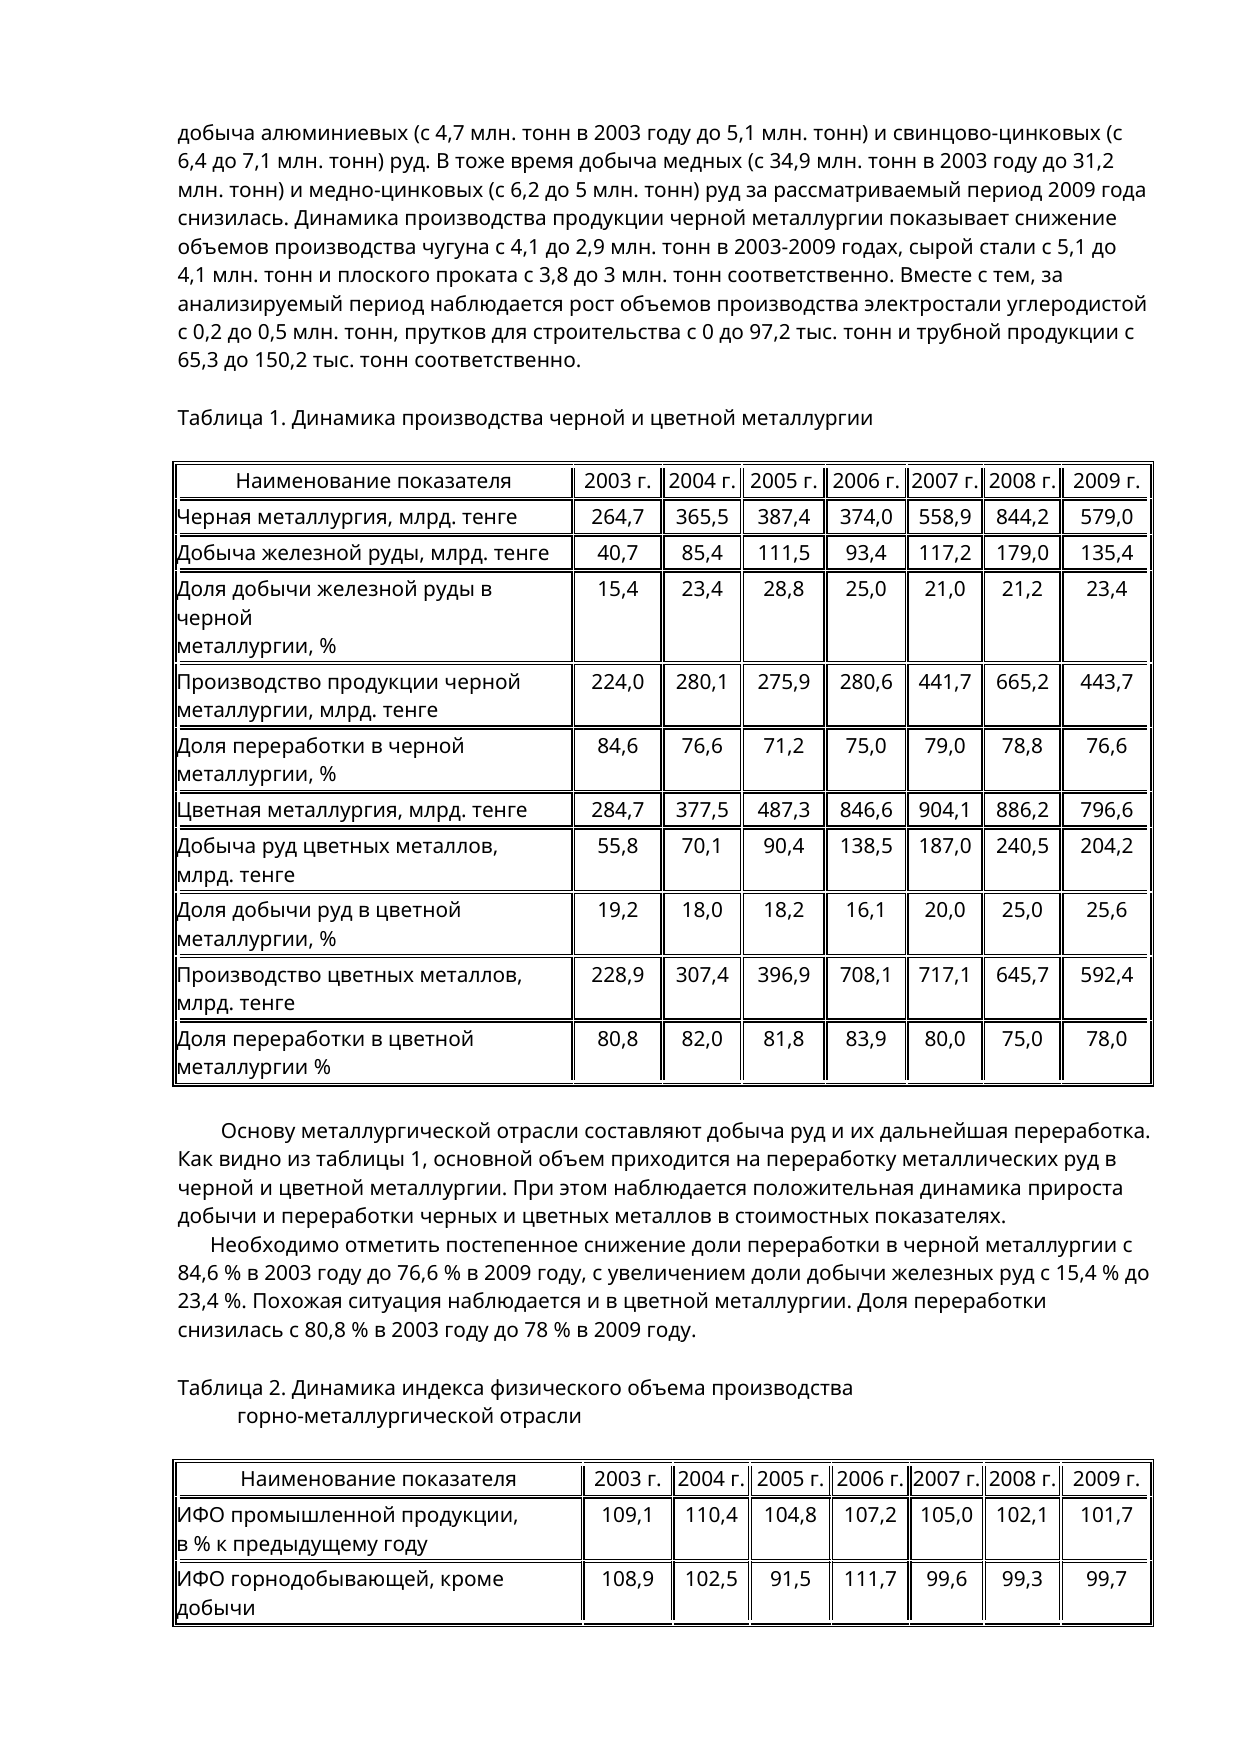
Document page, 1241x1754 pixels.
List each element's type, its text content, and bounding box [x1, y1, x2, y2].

table_header 2003 г. [583, 1460, 673, 1494]
table_cell 91,5 [750, 1563, 831, 1623]
table_cell Добыча железной руды, млрд. тенге [174, 533, 573, 568]
table_header 2009 г. [1061, 462, 1152, 497]
table_cell 796,6 [1061, 790, 1152, 825]
table_cell 75,0 [983, 1018, 1061, 1082]
table_cell 284,7 [575, 794, 660, 825]
table_cell 109,1 [585, 1499, 671, 1559]
table_cell 23,4 [1061, 568, 1152, 661]
table_cell 55,8 [575, 830, 660, 890]
table_cell 80,8 [573, 1022, 662, 1082]
table_cell 104,8 [752, 1499, 829, 1559]
table_header 2005 г. [742, 462, 826, 497]
table_cell 76,6 [1061, 725, 1152, 789]
table_cell 81,8 [742, 1018, 826, 1082]
table_cell 844,2 [985, 501, 1059, 532]
text Таблица 1. Динамика производства черной и цветной металлургии [177, 403, 1152, 432]
table_cell 374,0 [828, 501, 905, 532]
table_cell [174, 1559, 583, 1623]
table_cell 280,6 [828, 665, 905, 725]
table_header 2004 г. [663, 462, 742, 497]
table_header 2009 г. [1061, 1463, 1150, 1494]
table_header 2006 г. [826, 462, 907, 497]
table_cell 20,0 [909, 894, 981, 954]
table_cell Доля переработки в черной металлургии, % [174, 725, 573, 789]
table_cell 99,6 [910, 1559, 984, 1623]
table_cell 377,5 [665, 794, 740, 825]
table_cell 83,9 [826, 1018, 907, 1082]
text Основу металлургической отрасли составляют добыча руд и их дальнейшая переработка. Как видно из таблицы 1, основной объем приходится на переработку металлических руд в черной и цветной металлургии. При этом наблюдается положительная динамика прироста добычи и переработки черных и цветных металлов в стоимостных показателях. Необходимо отметить постепенное снижение доли переработки в черной металлургии с 84,6 % в 2003 году до 76,6 % в 2009 году, с увеличением доли добычи железных руд с 15,4 % до 23,4 %. Похожая ситуация наблюдается и в цветной металлургии. Доля переработки снизилась с 80,8 % в 2003 году до 78 % в 2009 году. [177, 1116, 1152, 1343]
table_cell 82,0 [663, 1018, 742, 1082]
table_cell Доля добычи железной руды в черной металлургии, % [174, 568, 573, 661]
table_cell 78,8 [985, 730, 1059, 789]
table_header 2008 г. [984, 1460, 1061, 1494]
table_header 2005 г. [750, 1463, 831, 1494]
table_cell 396,9 [744, 958, 823, 1018]
table_cell 187,0 [909, 830, 981, 890]
table_cell 108,9 [583, 1559, 673, 1623]
table_header 2006 г. [831, 1463, 909, 1494]
table_cell 18,0 [665, 894, 740, 954]
table_cell 365,5 [665, 501, 740, 532]
table_cell 138,5 [828, 830, 905, 890]
table_cell 904,1 [909, 794, 981, 825]
table_cell 25,0 [828, 573, 905, 661]
table_cell 579,0 [1061, 497, 1152, 532]
table_cell 40,7 [575, 537, 660, 568]
table_cell 708,1 [828, 958, 905, 1018]
table_cell 80,0 [907, 1023, 983, 1082]
table_cell 25,0 [985, 894, 1059, 954]
table_cell 280,1 [665, 665, 740, 725]
table_cell 665,2 [985, 665, 1059, 725]
table_cell 25,6 [1061, 890, 1152, 954]
table_cell Добыча руд цветных металлов, млрд. тенге [174, 825, 573, 890]
table_header 2007 г. [907, 465, 983, 497]
table_cell 204,2 [1061, 825, 1152, 890]
table_cell 886,2 [985, 794, 1059, 825]
table_cell 16,1 [828, 894, 905, 954]
table_cell 79,0 [909, 730, 981, 789]
table_cell 264,7 [575, 501, 660, 532]
table_cell 645,7 [985, 958, 1059, 1018]
table_cell 307,4 [665, 958, 740, 1018]
table_cell Доля переработки в цветной металлургии % [174, 1018, 573, 1082]
table_cell 90,4 [744, 830, 823, 890]
table_cell 179,0 [985, 537, 1059, 568]
table_cell Цветная металлургия, млрд. тенге [174, 790, 573, 825]
table_cell 717,1 [909, 958, 981, 1018]
table_cell 85,4 [665, 537, 740, 568]
table_cell ИФО промышленной продукции, в % к предыдущему году [174, 1495, 583, 1559]
table_header Наименование показателя [177, 465, 573, 497]
table_cell 275,9 [744, 665, 823, 725]
table_cell 110,4 [675, 1499, 748, 1559]
table_cell 117,2 [909, 537, 981, 568]
table_cell 846,6 [828, 794, 905, 825]
table_cell 23,4 [665, 573, 740, 661]
table_cell 15,4 [575, 573, 660, 661]
table_cell 18,2 [744, 894, 823, 954]
table_cell 558,9 [909, 501, 981, 532]
table_header 2004 г. [673, 1460, 750, 1494]
table_header Наименование показателя [174, 1460, 583, 1494]
table_cell 111,5 [744, 537, 823, 568]
table_cell Доля добычи руд в цветной металлургии, % [174, 890, 573, 954]
table_cell Черная металлургия, млрд. тенге [174, 497, 573, 532]
table_cell 99,7 [1061, 1559, 1152, 1623]
table_cell Производство цветных металлов, млрд. тенге [174, 954, 573, 1018]
table_cell 101,7 [1061, 1495, 1152, 1559]
table_cell 224,0 [575, 665, 660, 725]
table_cell 441,7 [909, 665, 981, 725]
table_cell 105,0 [912, 1499, 982, 1559]
table_cell 21,0 [909, 573, 981, 661]
table_cell 592,4 [1061, 954, 1152, 1018]
table_header 2003 г. [573, 465, 662, 497]
text Таблица 2. Динамика индекса физического объема производства горно-металлургической отрасли [177, 1373, 1152, 1429]
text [177, 118, 1152, 374]
table_cell 70,1 [665, 830, 740, 890]
table_cell 135,4 [1061, 533, 1152, 568]
table_cell 75,0 [828, 730, 905, 789]
table_cell 228,9 [575, 958, 660, 1018]
table_cell 99,3 [984, 1559, 1061, 1623]
table_cell 93,4 [828, 537, 905, 568]
table_cell 102,1 [986, 1499, 1059, 1559]
table_cell 28,8 [744, 573, 823, 661]
table_cell 76,6 [665, 730, 740, 789]
table_header 2008 г. [983, 462, 1061, 497]
table_cell Производство продукции черной металлургии, млрд. тенге [174, 661, 573, 725]
table_cell 107,2 [833, 1499, 907, 1559]
table_header 2007 г. [910, 1460, 984, 1494]
table_cell 21,2 [985, 573, 1059, 661]
table_cell 78,0 [1061, 1018, 1152, 1082]
table_cell 111,7 [831, 1563, 909, 1623]
table_cell 84,6 [575, 730, 660, 789]
table_cell 102,5 [673, 1559, 750, 1623]
table_cell 19,2 [575, 894, 660, 954]
table_cell 487,3 [744, 794, 823, 825]
table_cell 443,7 [1061, 661, 1152, 725]
table_cell 71,2 [744, 730, 823, 789]
table_cell 240,5 [985, 830, 1059, 890]
table_cell 387,4 [744, 501, 823, 532]
